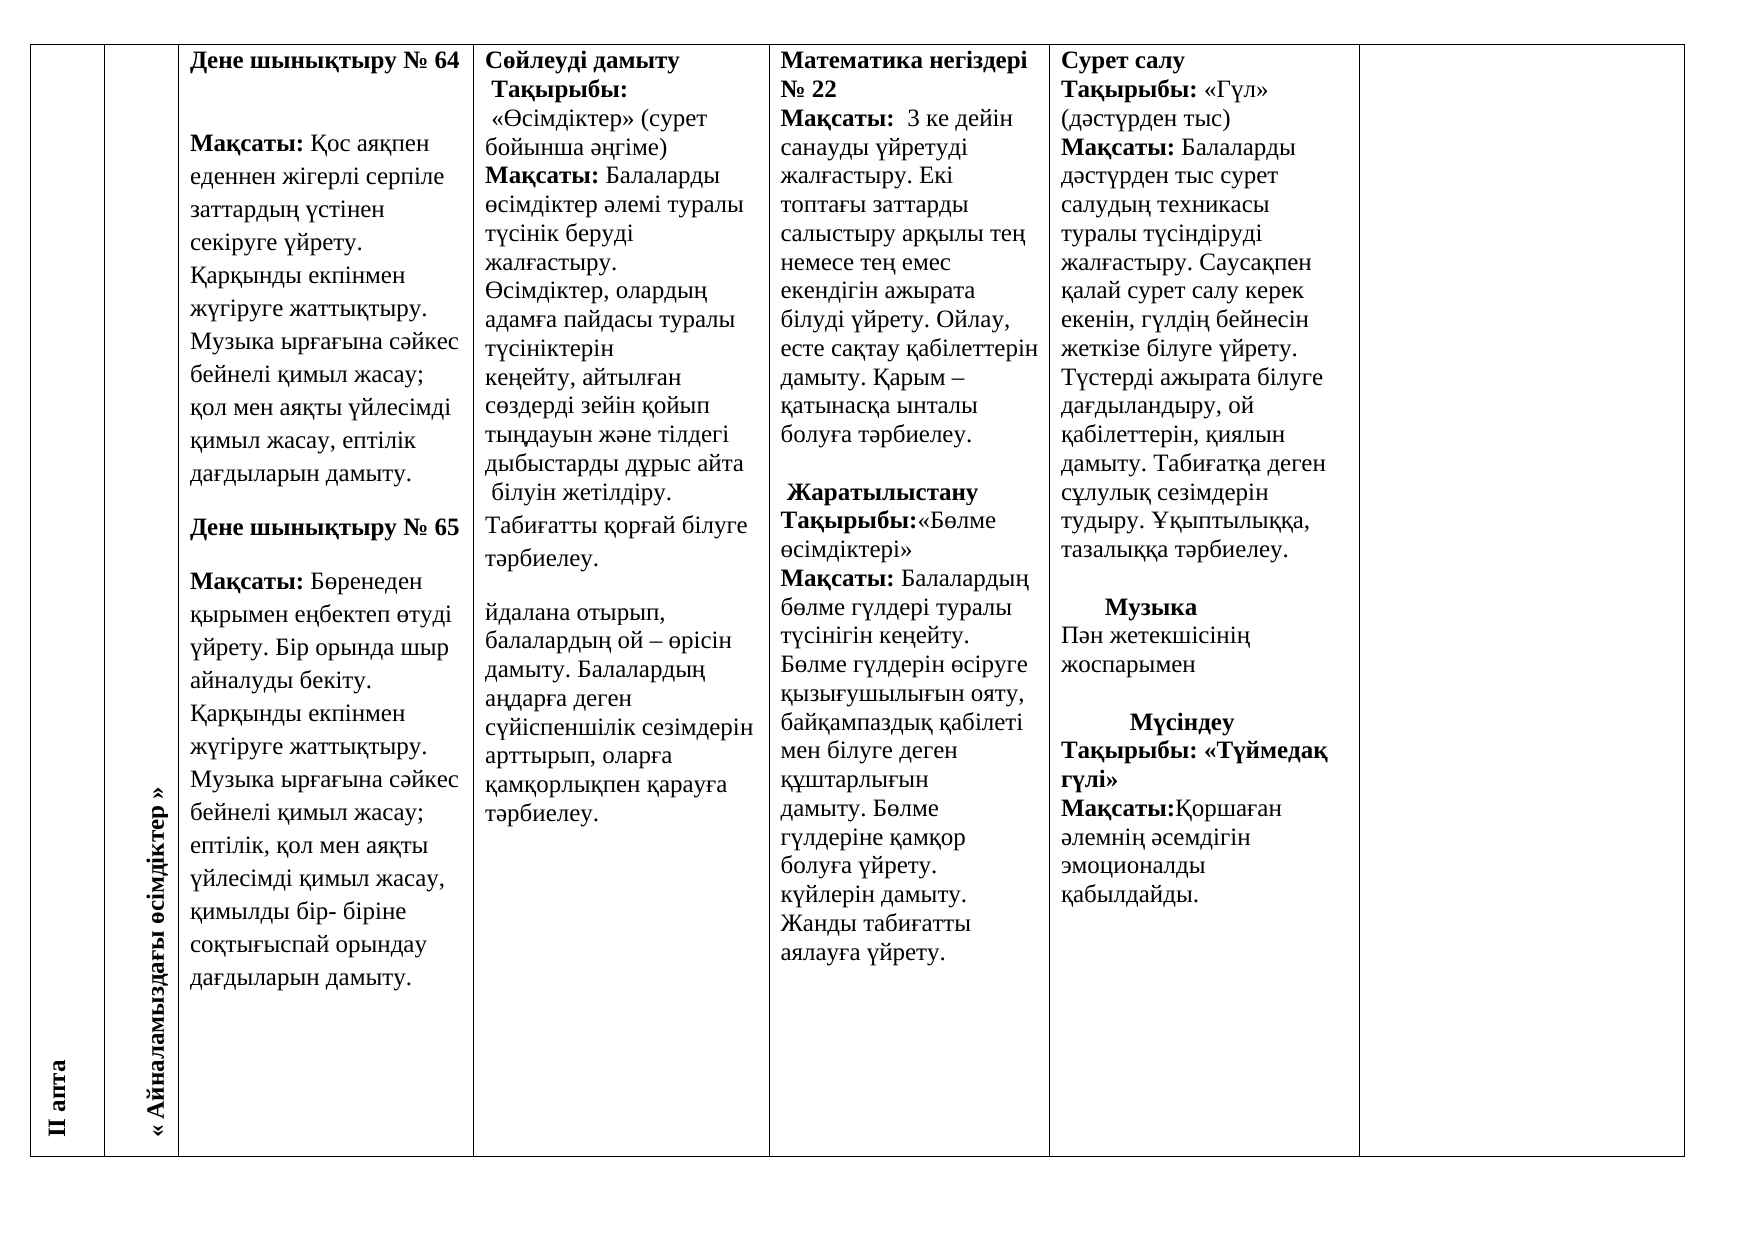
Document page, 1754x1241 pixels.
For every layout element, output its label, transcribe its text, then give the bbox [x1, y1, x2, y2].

table_cell Дене шынықтыру № 64 Мақсаты: Қос аяқпен еденнен жігерлі серпіле заттардың үстінен секіруге үйрету. Қарқынды екпінмен жүгіруге жаттықтыру. Музыка ырғағына сәйкес бейнелі қимыл жасау; қол мен аяқты үйлесімді қимыл жасау, ептілік дағдыларын дамыту. Дене шынықтыру № 65 Мақсаты: Бөренеден қырымен еңбектеп өтуді үйрету. Бір орында шыр айналуды бекіту. Қарқынды екпінмен жүгіруге жаттықтыру. Музыка ырғағына сәйкес бейнелі қимыл жасау; ептілік, қол мен аяқты үйлесімді қимыл жасау, қимылды бір- біріне соқтығыспай орындау дағдыларын дамыту. [179, 45, 473, 1156]
table_cell Сурет салу Тақырыбы: «Гүл» (дәстүрден тыс) Мақсаты: Балаларды дәстүрден тыс сурет салудың техникасы туралы түсіндіруді жалғастыру. Саусақпен қалай сурет салу керек екенін, гүлдің бейнесін жеткізе білуге үйрету. Түстерді ажырата білуге дағдыландыру, ой қабілеттерін, қиялын дамыту. Табиғатқа деген сұлулық сезімдерін тудыру. Ұқыптылыққа, тазалыққа тәрбиелеу. Музыка Пән жетекшісінің жоспарымен Мүсіндеу Тақырыбы: «Түймедақ гүлі» Мақсаты:Қоршаған әлемнің әсемдігін эмоционалды қабылдайды. [1050, 45, 1359, 1156]
table_cell [1360, 45, 1684, 1156]
table_cell « Айналамыздағы өсімдіктер » [105, 45, 178, 1156]
table_cell Математика негіздері № 22 Мақсаты: 3 ке дейін санауды үйретуді жалғастыру. Екі топтағы заттарды салыстыру арқылы тең немесе тең емес екендігін ажырата білуді үйрету. Ойлау, есте сақтау қабілеттерін дамыту. Қарым – қатынасқа ынталы болуға тәрбиелеу. Жаратылыстану Тақырыбы:«Бөлме өсімдіктері» Мақсаты: Балалардың бөлме гүлдері туралы түсінігін кеңейту. Бөлме гүлдерін өсіруге қызығушылығын ояту, байқампаздық қабілеті мен білуге деген құштарлығын дамыту. Бөлме гүлдеріне қамқор болуға үйрету. күйлерін дамыту. Жанды табиғатты аялауға үйрету. [770, 45, 1049, 1156]
table_cell Сөйлеуді дамыту Тақырыбы: «Өсімдіктер» (сурет бойынша әңгіме) Мақсаты: Балаларды өсімдіктер әлемі туралы түсінік беруді жалғастыру. Өсімдіктер, олардың адамға пайдасы туралы түсініктерін кеңейту, айтылған сөздерді зейін қойып тыңдауын және тілдегі дыбыстарды дұрыс айта білуін жетілдіру. Табиғатты қорғай білуге тәрбиелеу. йдалана отырып, балалардың ой – өрісін дамыту. Балалардың аңдарға деген сүйіспеншілік сезімдерін арттырып, оларға қамқорлықпен қарауға тәрбиелеу. [474, 45, 769, 1156]
table_cell II апта [31, 45, 104, 1156]
